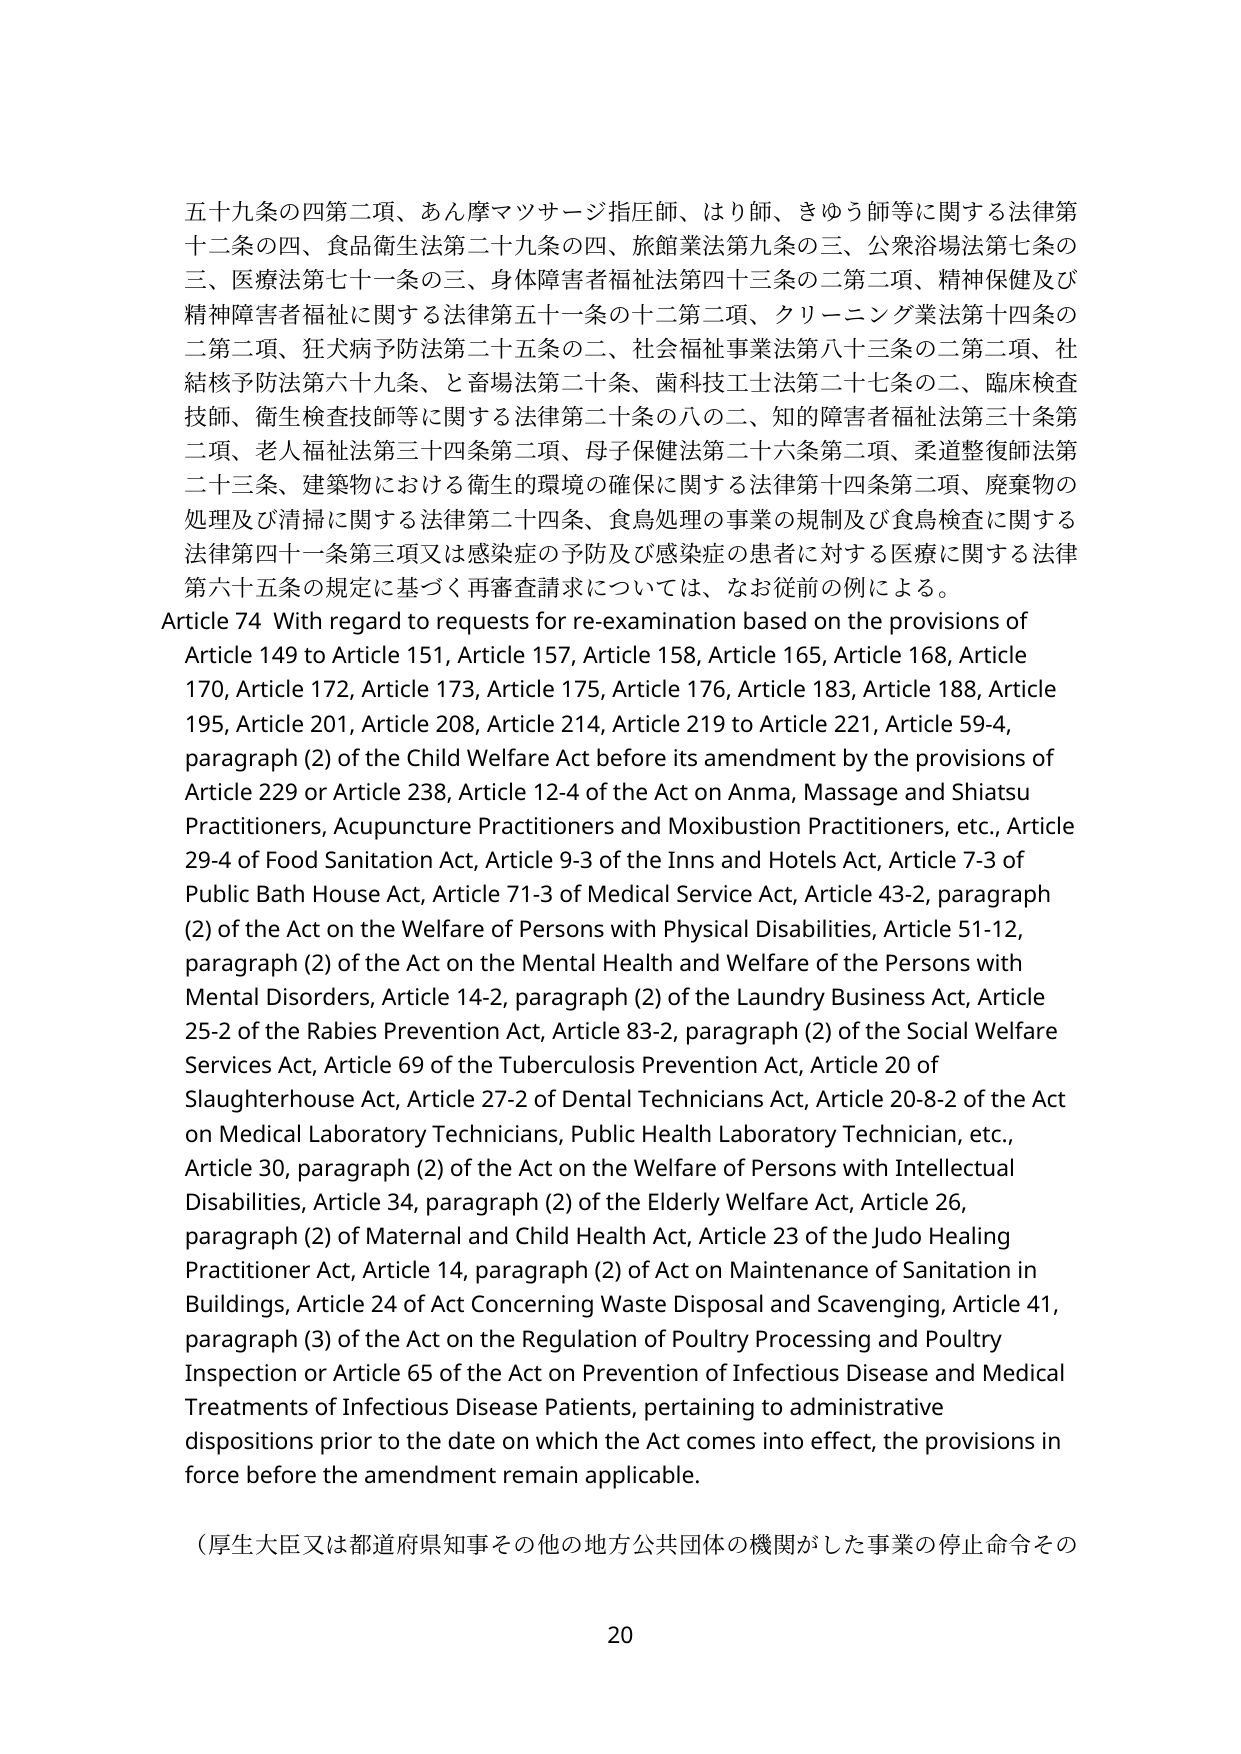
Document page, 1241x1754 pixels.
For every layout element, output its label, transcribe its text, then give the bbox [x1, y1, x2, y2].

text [184, 1526, 1079, 1560]
text Article 74 With regard to requests for re-examination based on the provisions of Article 149 to Article 151, Article 157, Article 158, Article 165, Article 168, Article 170, Article 172, Article 173, Article 175, Article 176, Article 183, Article 188, Article 195, Article 201, Article 208, Article 214, Article 219 to Article 221, Article 59-4, paragraph (2) of the Child Welfare Act before its amendment by the provisions of Article 229 or Article 238, Article 12-4 of the Act on Anma, Massage and Shiatsu Practitioners, Acupuncture Practitioners and Moxibustion Practitioners, etc., Article 29-4 of Food Sanitation Act, Article 9-3 of the Inns and Hotels Act, Article 7-3 of Public Bath House Act, Article 71-3 of Medical Service Act, Article 43-2, paragraph (2) of the Act on the Welfare of Persons with Physical Disabilities, Article 51-12, paragraph (2) of the Act on the Mental Health and Welfare of the Persons with Mental Disorders, Article 14-2, paragraph (2) of the Laundry Business Act, Article 25-2 of the Rabies Prevention Act, Article 83-2, paragraph (2) of the Social Welfare Services Act, Article 69 of the Tuberculosis Prevention Act, Article 20 of Slaughterhouse Act, Article 27-2 of Dental Technicians Act, Article 20-8-2 of the Act on Medical Laboratory Technicians, Public Health Laboratory Technician, etc., Article 30, paragraph (2) of the Act on the Welfare of Persons with Intellectual Disabilities, Article 34, paragraph (2) of the Elderly Welfare Act, Article 26, paragraph (2) of Maternal and Child Health Act, Article 23 of the Judo Healing Practitioner Act, Article 14, paragraph (2) of Act on Maintenance of Sanitation in Buildings, Article 24 of Act Concerning Waste Disposal and Scavenging, Article 41, paragraph (3) of the Act on the Regulation of Poultry Processing and Poultry Inspection or Article 65 of the Act on Prevention of Infectious Disease and Medical Treatments of Infectious Disease Patients, pertaining to administrative dispositions prior to the date on which the Act comes into effect, the provisions in force before the amendment remain applicable. [161, 604, 1079, 1492]
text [161, 194, 1079, 604]
